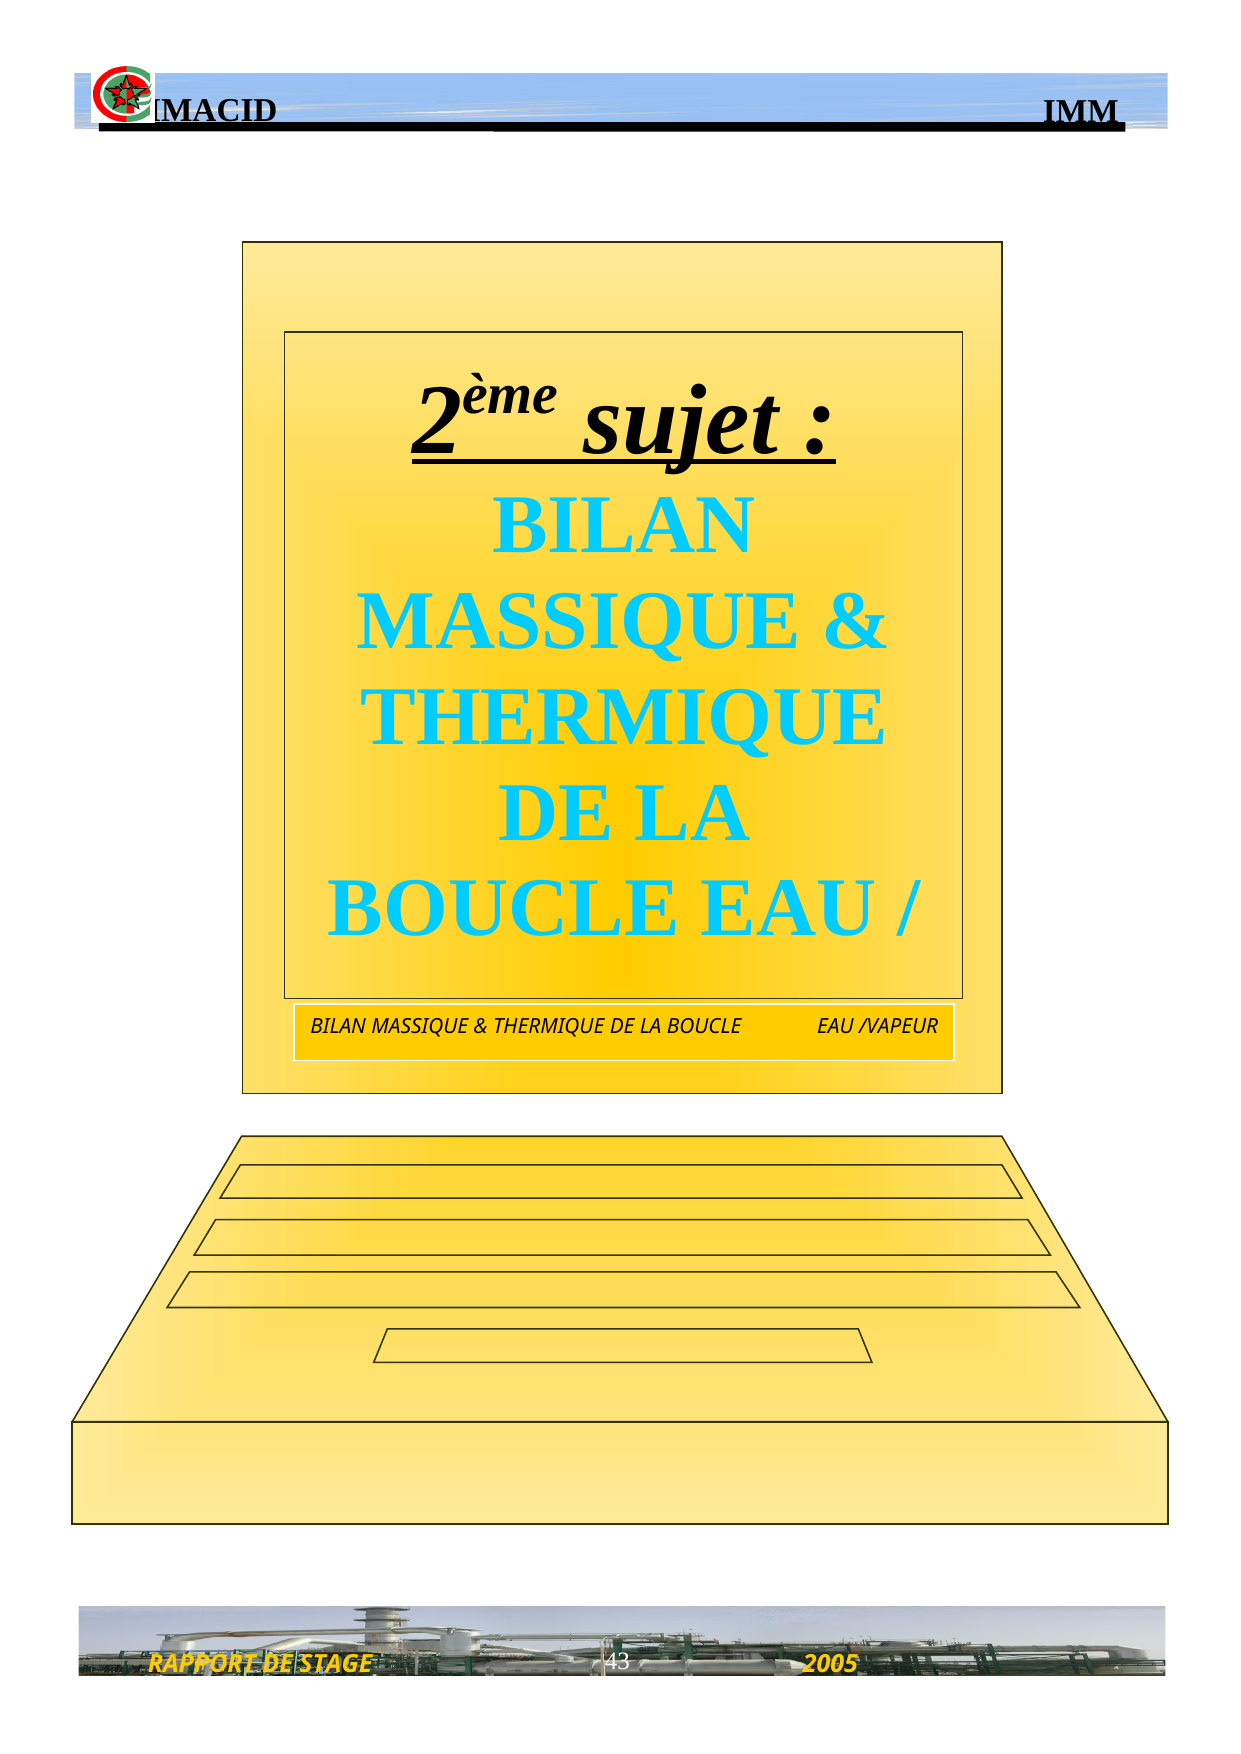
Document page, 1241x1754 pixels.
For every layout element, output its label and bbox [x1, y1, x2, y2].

picture [1060, 104, 1068, 122]
picture [74, 65, 1168, 129]
picture [1070, 104, 1078, 122]
picture [1092, 104, 1100, 122]
picture [78, 1606, 1166, 1676]
picture [1102, 104, 1110, 122]
